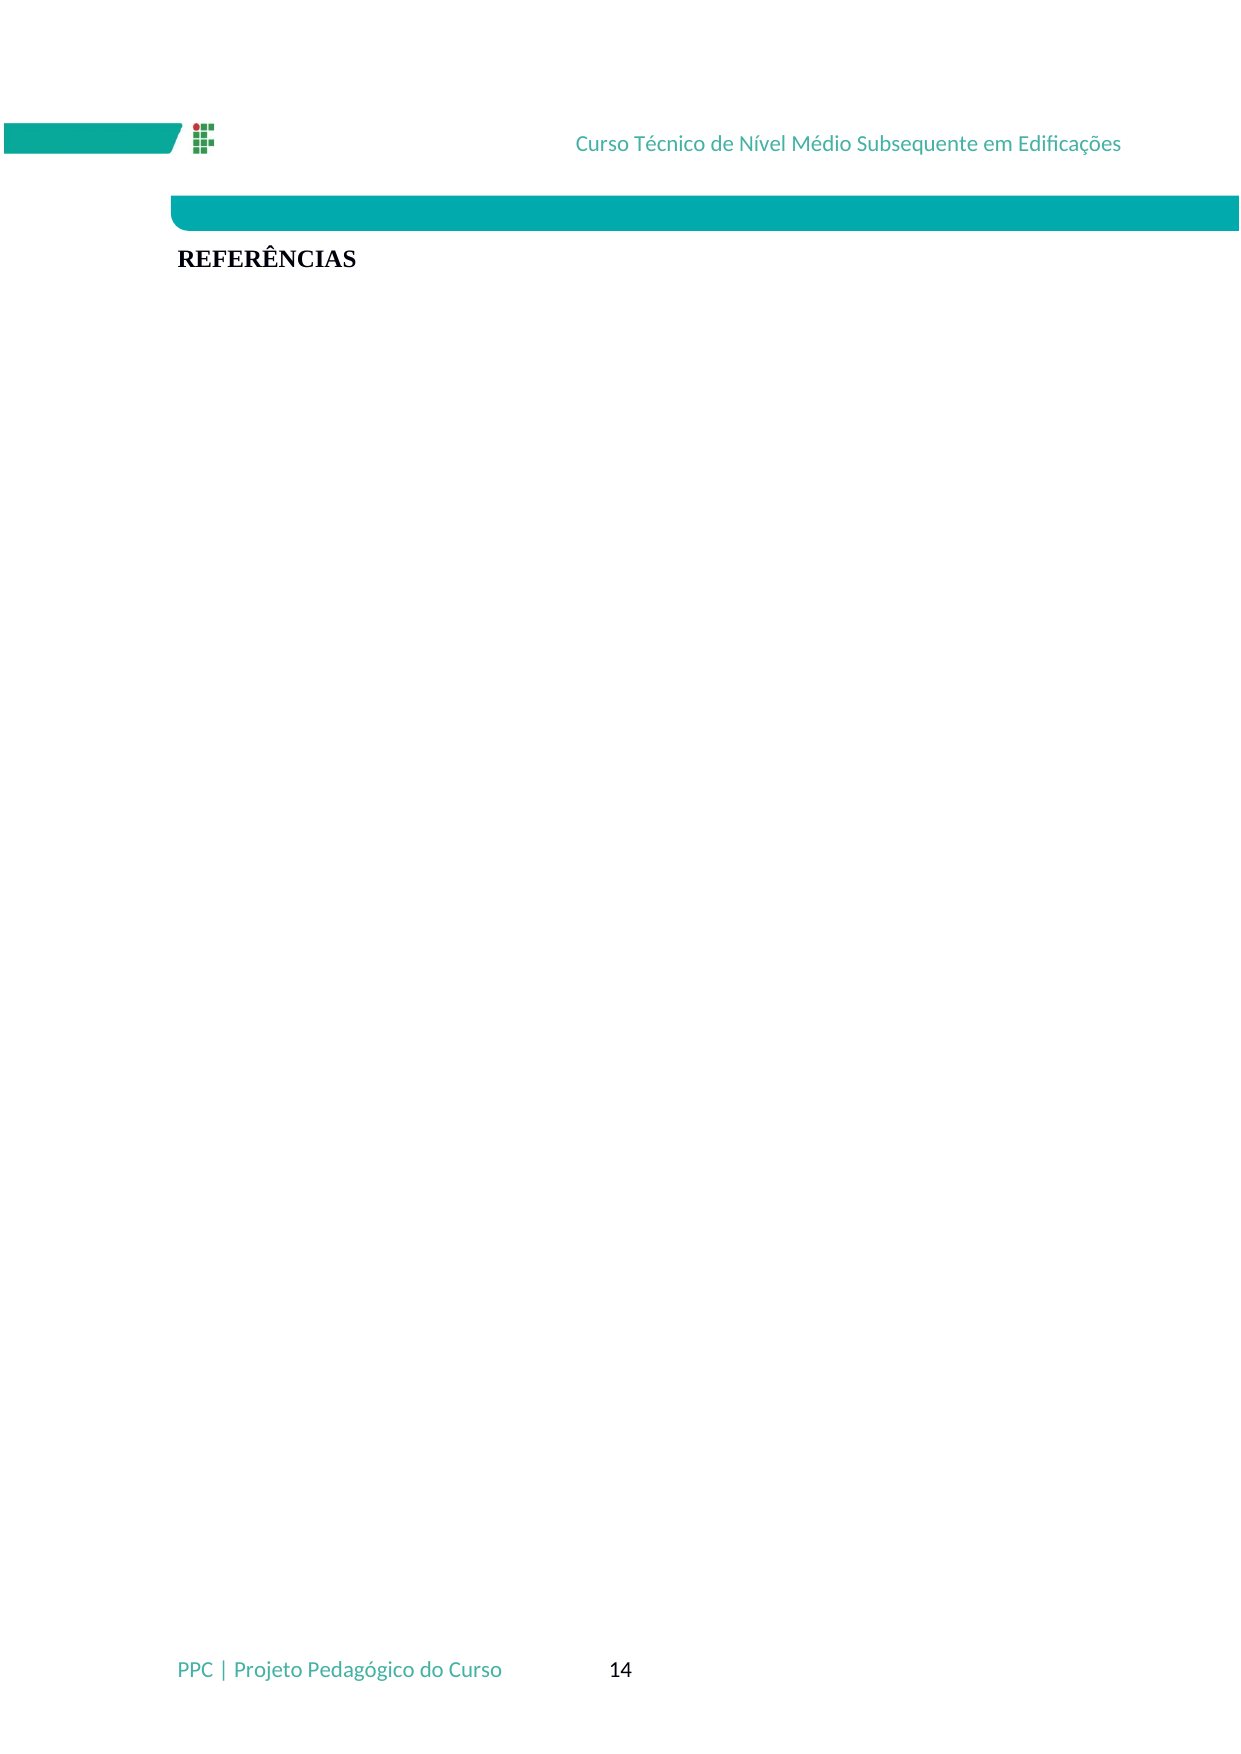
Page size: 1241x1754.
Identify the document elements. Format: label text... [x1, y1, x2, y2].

picture [3, 123, 215, 154]
subtitle REFERÊNCIAS [177, 244, 1122, 273]
